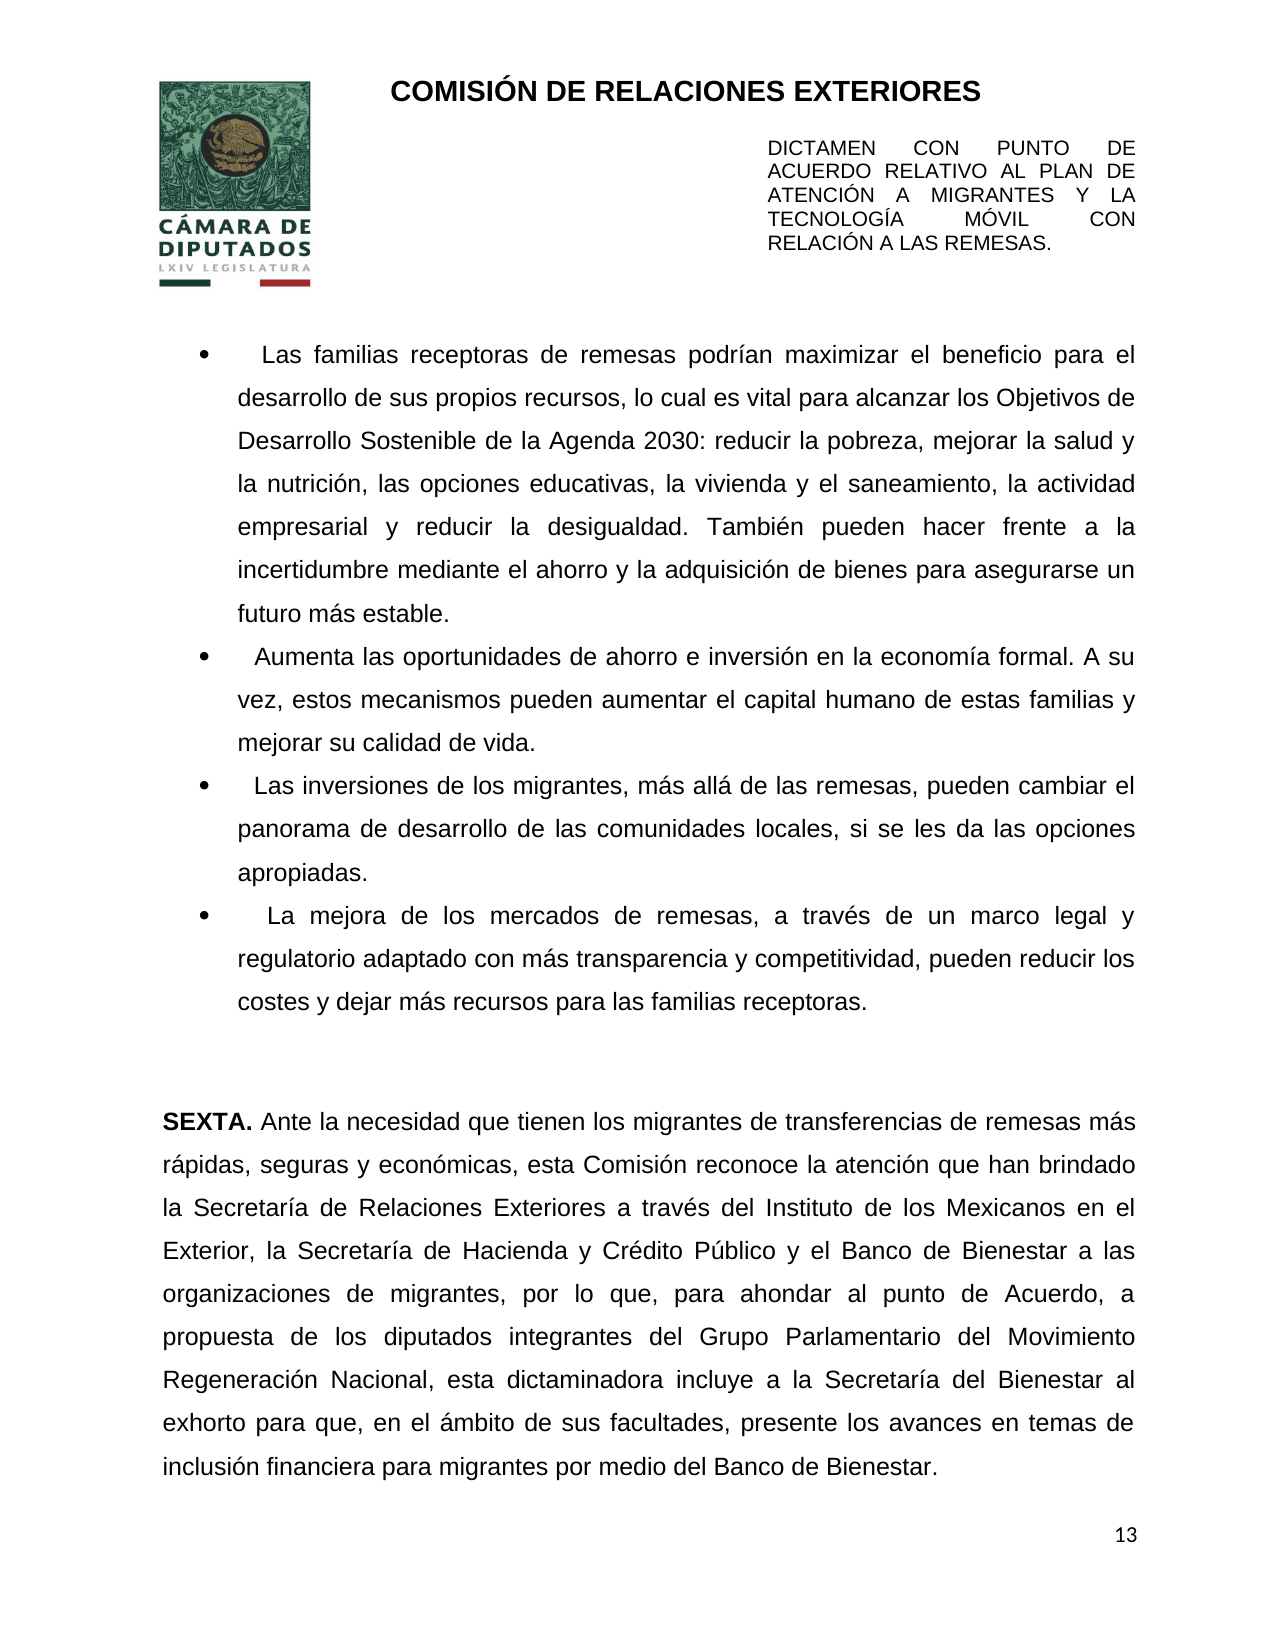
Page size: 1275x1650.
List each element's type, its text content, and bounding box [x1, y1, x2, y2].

list Las inversiones de los migrantes, más allá de las remesas, pueden cambiar el panorama de desarrollo de las comunidades locales, si se les da las opciones apropiadas. [200, 771, 1137, 886]
text SEXTA. Ante la necesidad que tienen los migrantes de transferencias de remesas más rápidas, seguras y económicas, esta Comisión reconoce la atención que han brindado la Secretaría de Relaciones Exteriores a través del Instituto de los Mexicanos en el Exterior, la Secretaría de Hacienda y Crédito Público y el Banco de Bienestar a las organizaciones de migrantes, por lo que, para ahondar al punto de Acuerdo, a propuesta de los diputados integrantes del Grupo Parlamentario del Movimiento Regeneración Nacional, esta dictaminadora incluye a la Secretaría del Bienestar al exhorto para que, en el ámbito de sus facultades, presente los avances en temas de inclusión financiera para migrantes por medio del Banco de Bienestar. [162, 1107, 1137, 1480]
picture [154, 76, 314, 291]
list Las familias receptoras de remesas podrían maximizar el beneficio para el desarrollo de sus propios recursos, lo cual es vital para alcanzar los Objetivos de Desarrollo Sostenible de la Agenda 2030: reducir la pobreza, mejorar la salud y la nutrición, las opciones educativas, la vivienda y el saneamiento, la actividad empresarial y reducir la desigualdad. También pueden hacer frente a la incertidumbre mediante el ahorro y la adquisición de bienes para asegurarse un futuro más estable. [200, 340, 1137, 627]
list La mejora de los mercados de remesas, a través de un marco legal y regulatorio adaptado con más transparencia y competitividad, pueden reducir los costes y dejar más recursos para las familias receptoras. [200, 901, 1137, 1016]
list Aumenta las oportunidades de ahorro e inversión en la economía formal. A su vez, estos mecanismos pueden aumentar el capital humano de estas familias y mejorar su calidad de vida. [200, 642, 1137, 757]
